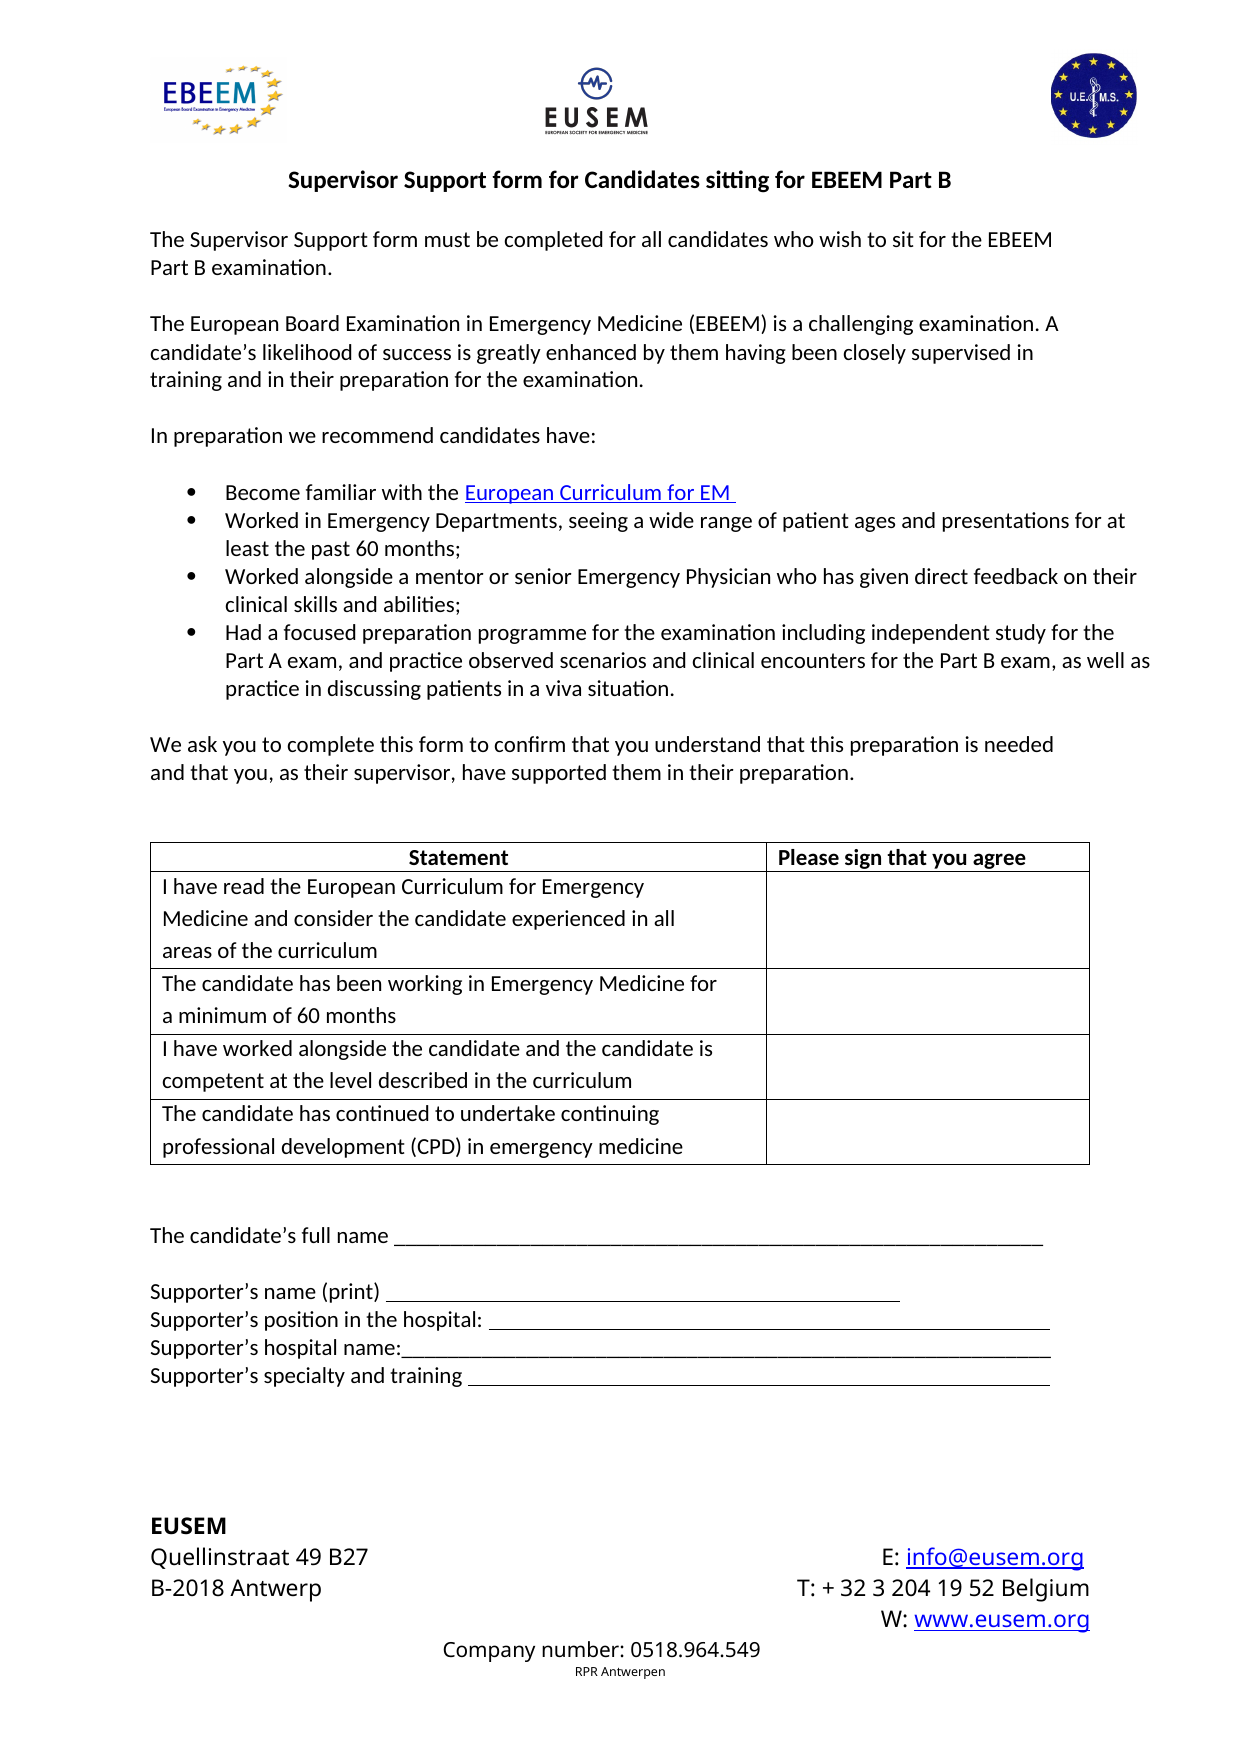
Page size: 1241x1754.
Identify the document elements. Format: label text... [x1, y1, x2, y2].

table_cell [767, 872, 1089, 968]
text Supporter’s specialty and training [150, 1361, 1090, 1389]
text The European Board Examination in Emergency Medicine (EBEEM) is a challenging examination. A candidate’s likelihood of success is greatly enhanced by them having been closely supervised in training and in their preparation for the examination. [150, 309, 1090, 394]
text Supporter’s hospital name:_________________________________________________________ [150, 1333, 1090, 1361]
table_header Please sign that you agree [767, 843, 1089, 871]
list Had a focused preparation programme for the examination including independent study for the Part A exam, and practice observed scenarios and clinical encounters for the Part B exam, as well as practice in discussing patients in a viva situation. [187, 618, 1154, 702]
picture [1050, 49, 1138, 144]
text Supporter’s position in the hospital: [150, 1305, 1090, 1333]
table_cell I have worked alongside the candidate and the candidate is competent at the level described in the curriculum [151, 1035, 766, 1098]
table_header Statement [151, 843, 766, 871]
text In preparation we recommend candidates have: [150, 422, 1090, 450]
text We ask you to complete this form to confirm that you understand that this preparation is needed and that you, as their supervisor, have supported them in their preparation. [150, 730, 1090, 786]
text Supervisor Support form for Candidates sitting for EBEEM Part B [150, 103, 1090, 195]
list Worked alongside a mentor or senior Emergency Physician who has given direct feedback on their clinical skills and abilities; [187, 562, 1154, 618]
table_cell I have read the European Curriculum for Emergency Medicine and consider the candidate experienced in all areas of the curriculum [151, 872, 766, 968]
picture [150, 57, 288, 143]
table_cell The candidate has continued to undertake continuing professional development (CPD) in emergency medicine [151, 1100, 766, 1164]
table_cell [767, 1100, 1089, 1164]
list Worked in Emergency Departments, seeing a wide range of patient ages and presentations for at least the past 60 months; [187, 506, 1154, 562]
text Supporter’s name (print) [150, 1277, 1090, 1305]
table_cell The candidate has been working in Emergency Medicine for a minimum of 60 months [151, 969, 766, 1033]
table_cell [767, 969, 1089, 1033]
list Become familiar with the European Curriculum for EM [187, 478, 1154, 506]
text The Supervisor Support form must be completed for all candidates who wish to sit for the EBEEM Part B examination. [150, 226, 1090, 282]
text The candidate’s full name _________________________________________________________ [150, 1221, 1090, 1249]
table_cell [767, 1035, 1089, 1098]
